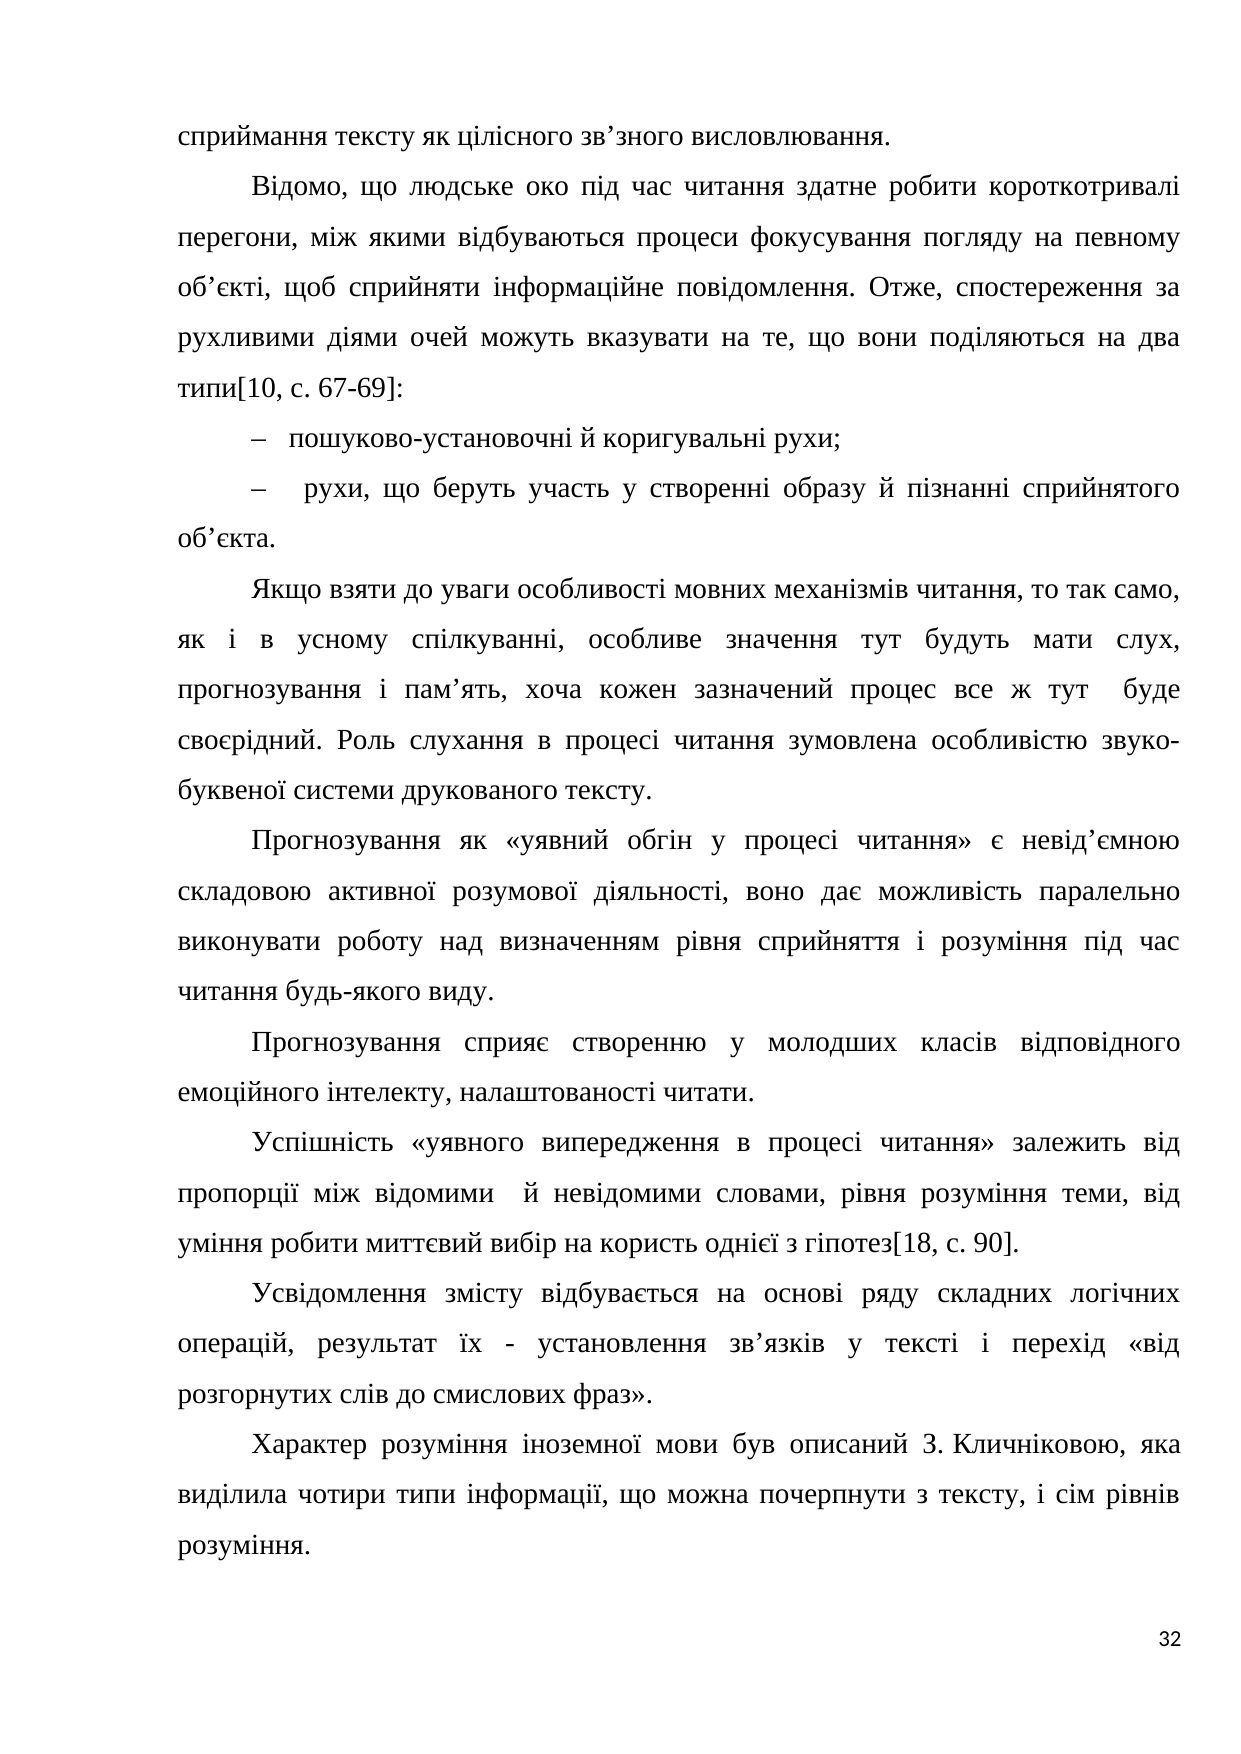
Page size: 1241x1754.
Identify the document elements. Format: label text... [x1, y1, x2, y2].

text Прогнозування як «уявний обгін у процесі читання» є невідʼємною складовою активної розумової діяльності, воно дає можливість паралельно виконувати роботу над визначенням рівня сприйняття і розуміння під час читання будь-якого виду. [177, 822, 1181, 1007]
text – рухи, що беруть участь у створенні образу й пізнанні сприйнятого обʼєкта. [177, 470, 1181, 554]
text Успішність «уявного випередження в процесі читання» залежить від пропорції між відомими й невідомими словами, рівня розуміння теми, від уміння робити миттєвий вибір на користь однієї з гіпотез[18, с. 90]. [177, 1124, 1181, 1258]
text Усвідомлення змісту відбувається на основі ряду складних логічних операцій, результат їх - установлення звʼязків у тексті і перехід «від розгорнутих слів до смислових фраз». [177, 1275, 1181, 1409]
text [177, 118, 1181, 152]
text Характер розуміння іноземної мови був описаний З. Кличніковою, яка виділила чотири типи інформації, що можна почерпнути з тексту, і сім рівнів розуміння. [177, 1426, 1181, 1560]
list пошуково-установочні й коригувальні рухи; [251, 420, 1181, 453]
text Прогнозування сприяє створенню у молодших класів відповідного емоційного інтелекту, налаштованості читати. [177, 1024, 1181, 1108]
text Відомо, що людське око під час читання здатне робити короткотривалі перегони, між якими відбуваються процеси фокусування погляду на певному обʼєкті, щоб сприйняти інформаційне повідомлення. Отже, спостереження за рухливими діями очей можуть вказувати на те, що вони поділяються на два типи[10, с. 67-69]: [177, 168, 1181, 403]
text Якщо взяти до уваги особливості мовних механізмів читання, то так само, як і в усному спілкуванні, особливе значення тут будуть мати слух, прогнозування і памʼять, хоча кожен зазначений процес все ж тут буде своєрідний. Роль слухання в процесі читання зумовлена особливістю звуко-буквеної системи друкованого тексту. [177, 571, 1181, 806]
